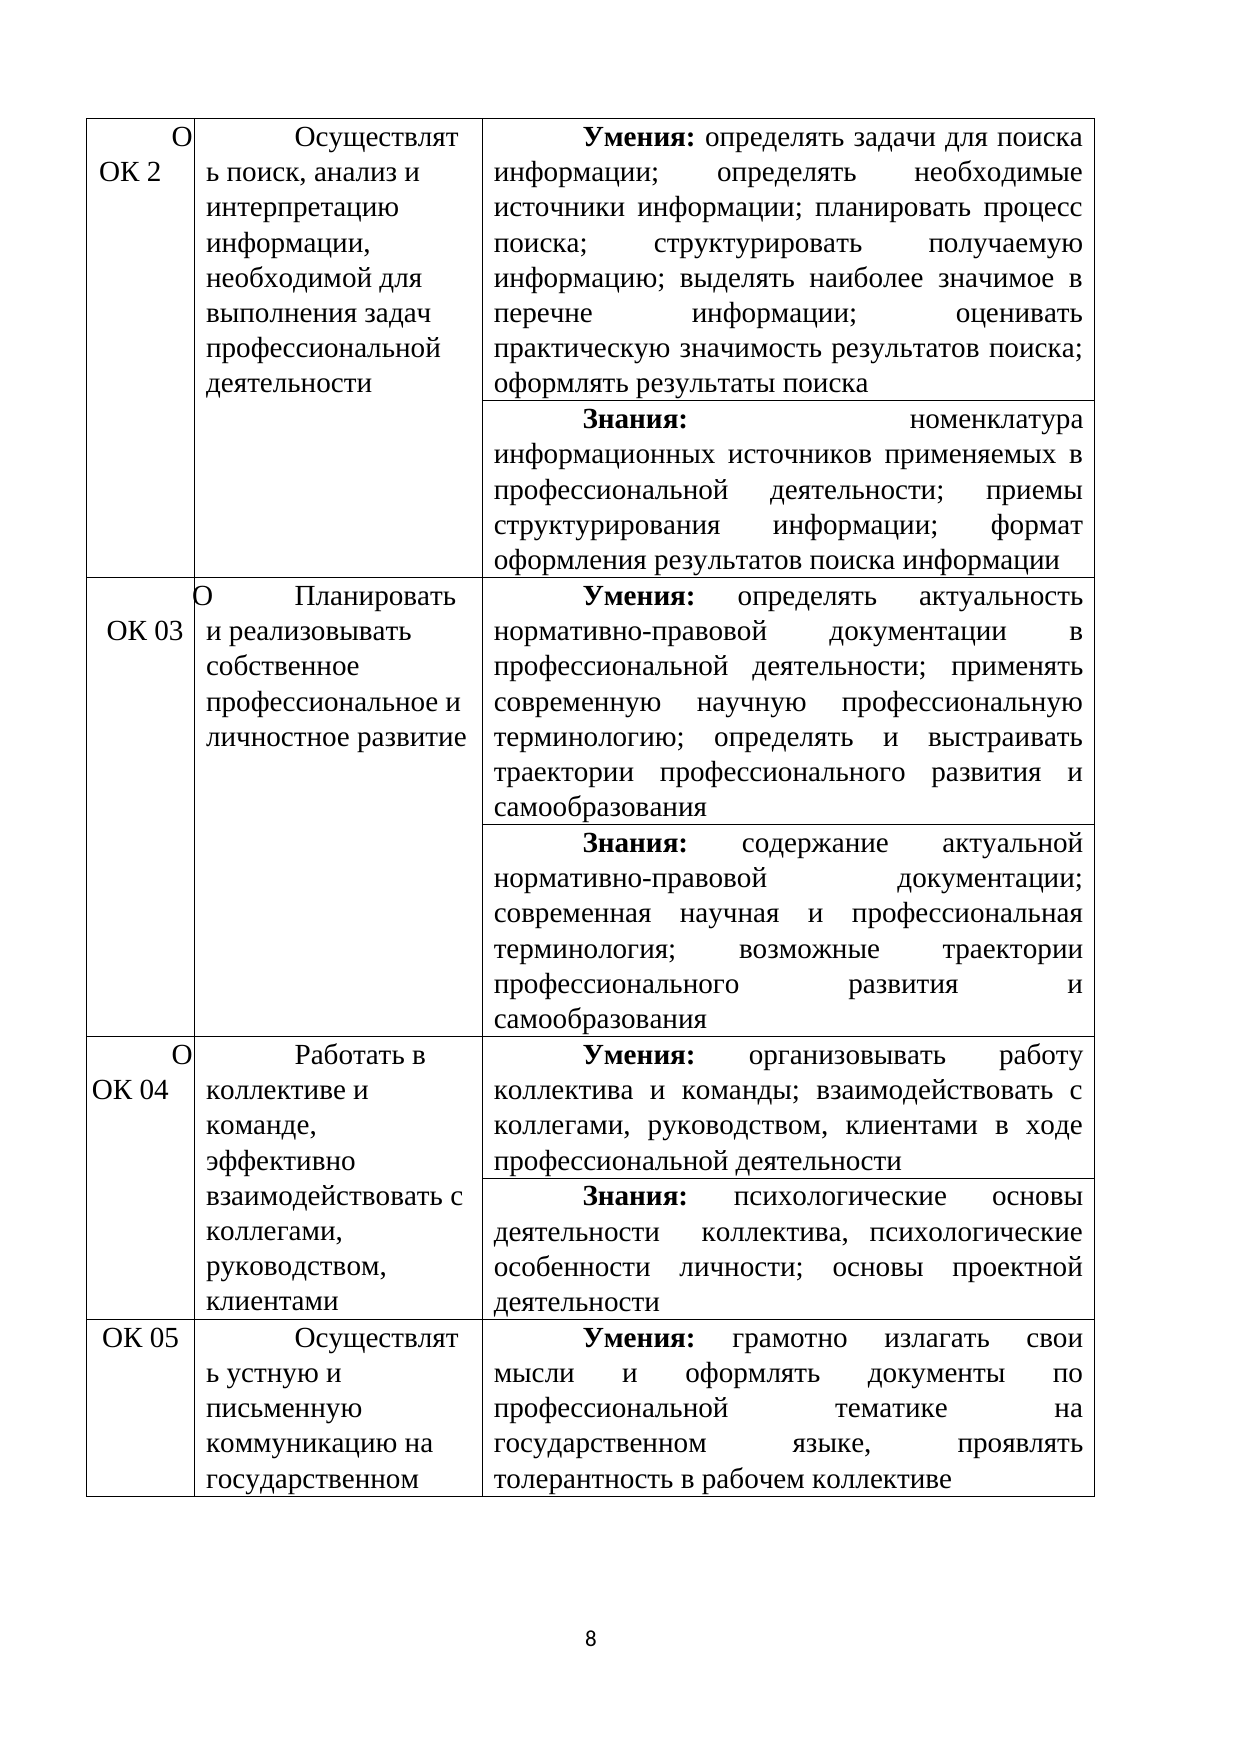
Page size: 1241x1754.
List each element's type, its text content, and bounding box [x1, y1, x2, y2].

table_cell Умения: организовывать работу коллектива и команды; взаимодействовать с коллегами, руководством, клиентами в ходе профессиональной деятельности [483, 1037, 1094, 1177]
table_cell ООК 03 [87, 578, 194, 1036]
table_cell Осуществлять поиск, анализ и интерпретацию информации, необходимой для выполнения задач профессиональной деятельности [195, 119, 482, 577]
table_cell ООК 2 [87, 119, 194, 577]
table_cell Знания: содержание актуальной нормативно-правовой документации; современная научная и профессиональная терминология; возможные траектории профессионального развития и самообразования [483, 825, 1094, 1036]
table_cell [195, 1320, 482, 1496]
table_cell Умения: определять задачи для поиска информации; определять необходимые источники информации; планировать процесс поиска; структурировать получаемую информацию; выделять наиболее значимое в перечне информации; оценивать практическую значимость результатов поиска; оформлять результаты поиска [483, 119, 1094, 400]
table_cell ОК 05 [87, 1320, 194, 1496]
table_cell Планировать и реализовывать собственное профессиональное и личностное развитие [195, 578, 482, 1036]
table_cell Умения: определять актуальность нормативно-правовой документации в профессиональной деятельности; применять современную научную профессиональную терминологию; определять и выстраивать траектории профессионального развития и самообразования [483, 578, 1094, 824]
table_cell Работать в коллективе и команде, эффективно взаимодействовать с коллегами, руководством, клиентами [195, 1037, 482, 1319]
table_cell Знания: номенклатура информационных источников применяемых в профессиональной деятельности; приемы структурирования информации; формат оформления результатов поиска информации [483, 401, 1094, 577]
table_cell ООК 04 [87, 1037, 194, 1319]
table_cell Умения: грамотно излагать свои мысли и оформлять документы по профессиональной тематике на государственном языке, проявлять толерантность в рабочем коллективе [483, 1320, 1094, 1496]
table_cell Знания: психологические основы деятельности коллектива, психологические особенности личности; основы проектной деятельности [483, 1179, 1094, 1319]
